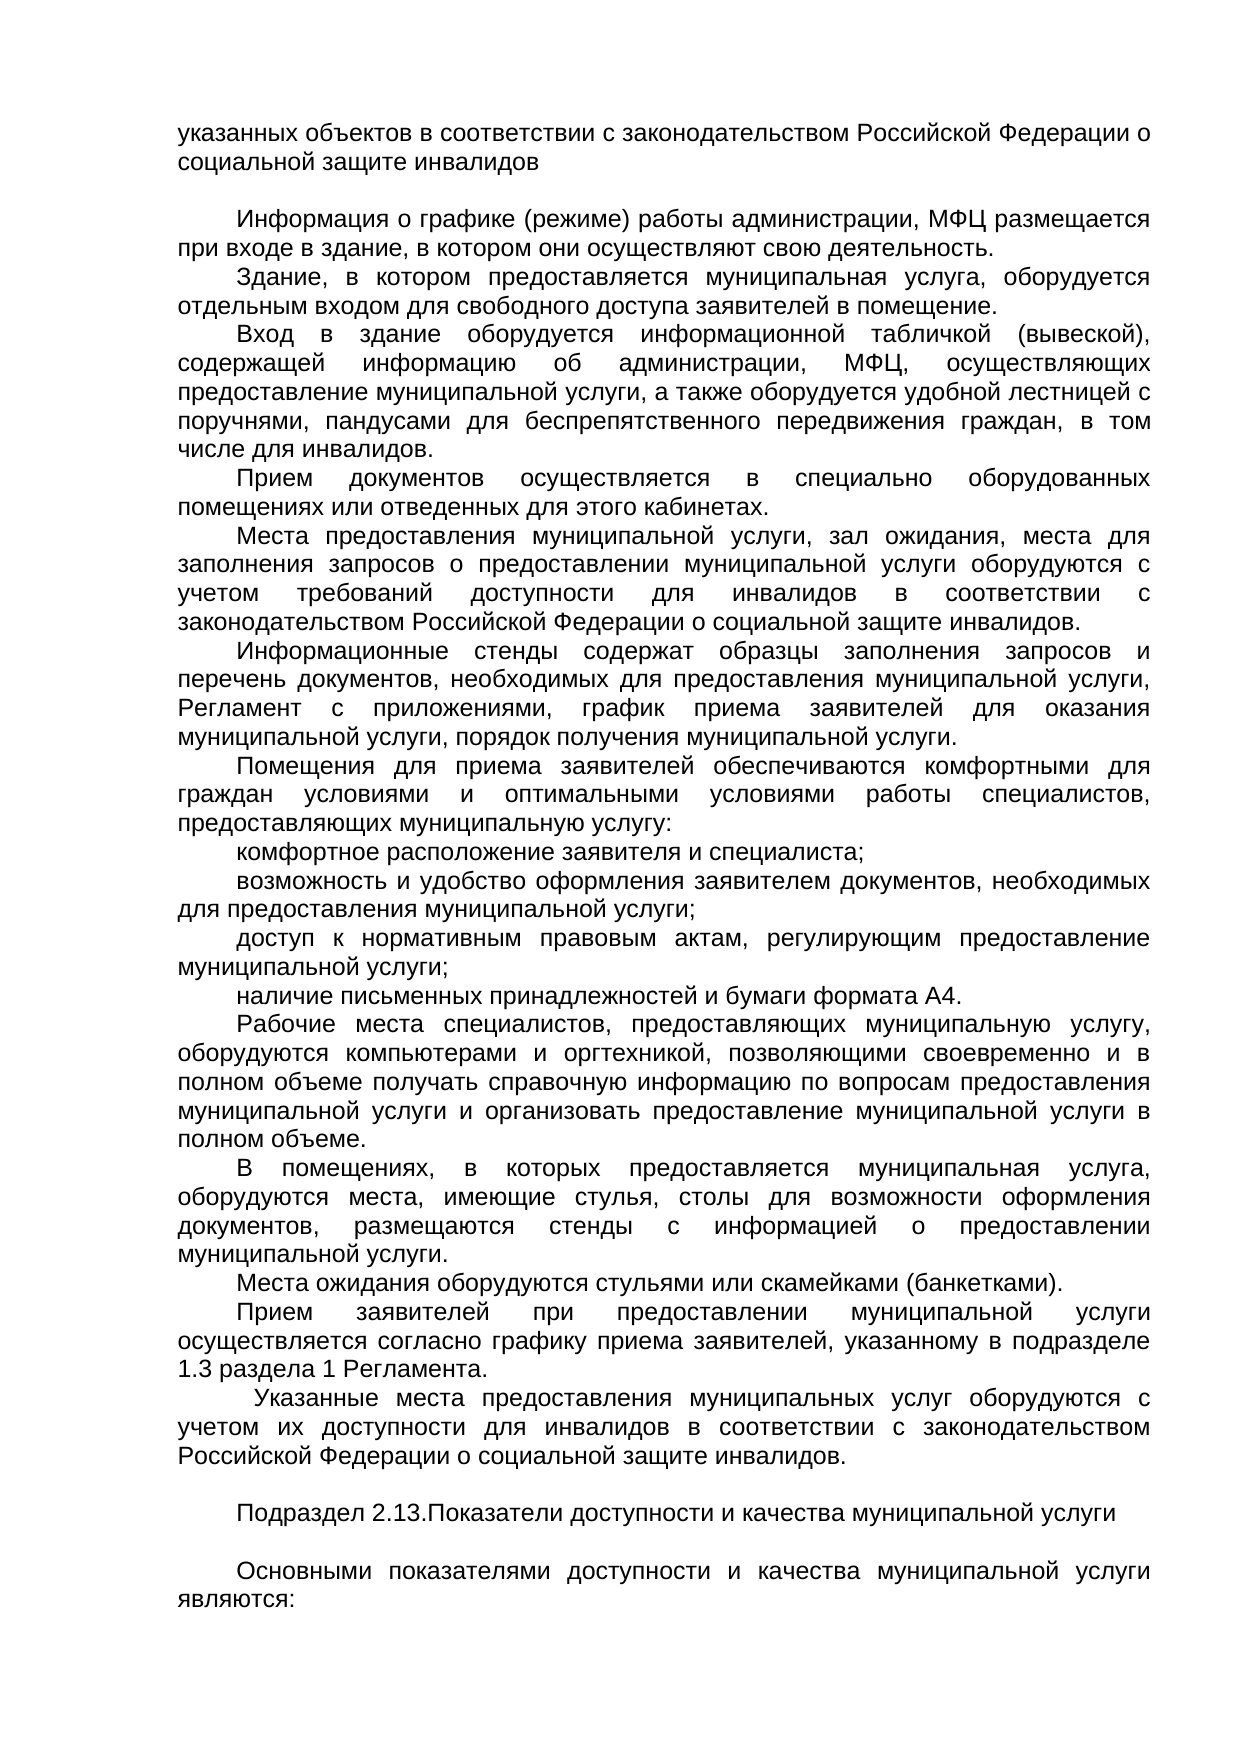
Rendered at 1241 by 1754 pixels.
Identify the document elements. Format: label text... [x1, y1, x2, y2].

text Прием заявителей при предоставлении муниципальной услуги осуществляется согласно графику приема заявителей, указанному в подразделе 1.3 раздела 1 Регламента. [177, 1297, 1152, 1383]
text Подраздел 2.13.Показатели доступности и качества муниципальной услуги [177, 1498, 1152, 1527]
text Информационные стенды содержат образцы заполнения запросов и перечень документов, необходимых для предоставления муниципальной услуги, Регламент с приложениями, график приема заявителей для оказания муниципальной услуги, порядок получения муниципальной услуги. [177, 636, 1152, 751]
text Информация о графике (режиме) работы администрации, МФЦ размещается при входе в здание, в котором они осуществляют свою деятельность. [177, 204, 1152, 262]
text доступ к нормативным правовым актам, регулирующим предоставление муниципальной услуги; [177, 923, 1152, 981]
text Основными показателями доступности и качества муниципальной услуги являются: [177, 1556, 1152, 1613]
text комфортное расположение заявителя и специалиста; [177, 837, 1152, 866]
text наличие письменных принадлежностей и бумаги формата А4. [177, 981, 1152, 1009]
text Вход в здание оборудуется информационной табличкой (вывеской), содержащей информацию об администрации, МФЦ, осуществляющих предоставление муниципальной услуги, а также оборудуется удобной лестницей с поручнями, пандусами для беспрепятственного передвижения граждан, в том числе для инвалидов. [177, 319, 1152, 463]
text Места ожидания оборудуются стульями или скамейками (банкетками). [177, 1268, 1152, 1297]
text Рабочие места специалистов, предоставляющих муниципальную услугу, оборудуются компьютерами и оргтехникой, позволяющими своевременно и в полном объеме получать справочную информацию по вопросам предоставления муниципальной услуги и организовать предоставление муниципальной услуги в полном объеме. [177, 1009, 1152, 1153]
text Указанные места предоставления муниципальных услуг оборудуются с учетом их доступности для инвалидов в соответствии с законодательством Российской Федерации о социальной защите инвалидов. [177, 1383, 1152, 1469]
text Помещения для приема заявителей обеспечиваются комфортными для граждан условиями и оптимальными условиями работы специалистов, предоставляющих муниципальную услугу: [177, 751, 1152, 837]
text Прием документов осуществляется в специально оборудованных помещениях или отведенных для этого кабинетах. [177, 463, 1152, 521]
text В помещениях, в которых предоставляется муниципальная услуга, оборудуются места, имеющие стулья, столы для возможности оформления документов, размещаются стенды с информацией о предоставлении муниципальной услуги. [177, 1153, 1152, 1268]
text возможность и удобство оформления заявителем документов, необходимых для предоставления муниципальной услуги; [177, 866, 1152, 923]
text Здание, в котором предоставляется муниципальная услуга, оборудуется отдельным входом для свободного доступа заявителей в помещение. [177, 262, 1152, 319]
text Места предоставления муниципальной услуги, зал ожидания, места для заполнения запросов о предоставлении муниципальной услуги оборудуются с учетом требований доступности для инвалидов в соответствии с законодательством Российской Федерации о социальной защите инвалидов. [177, 521, 1152, 636]
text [177, 118, 1152, 176]
